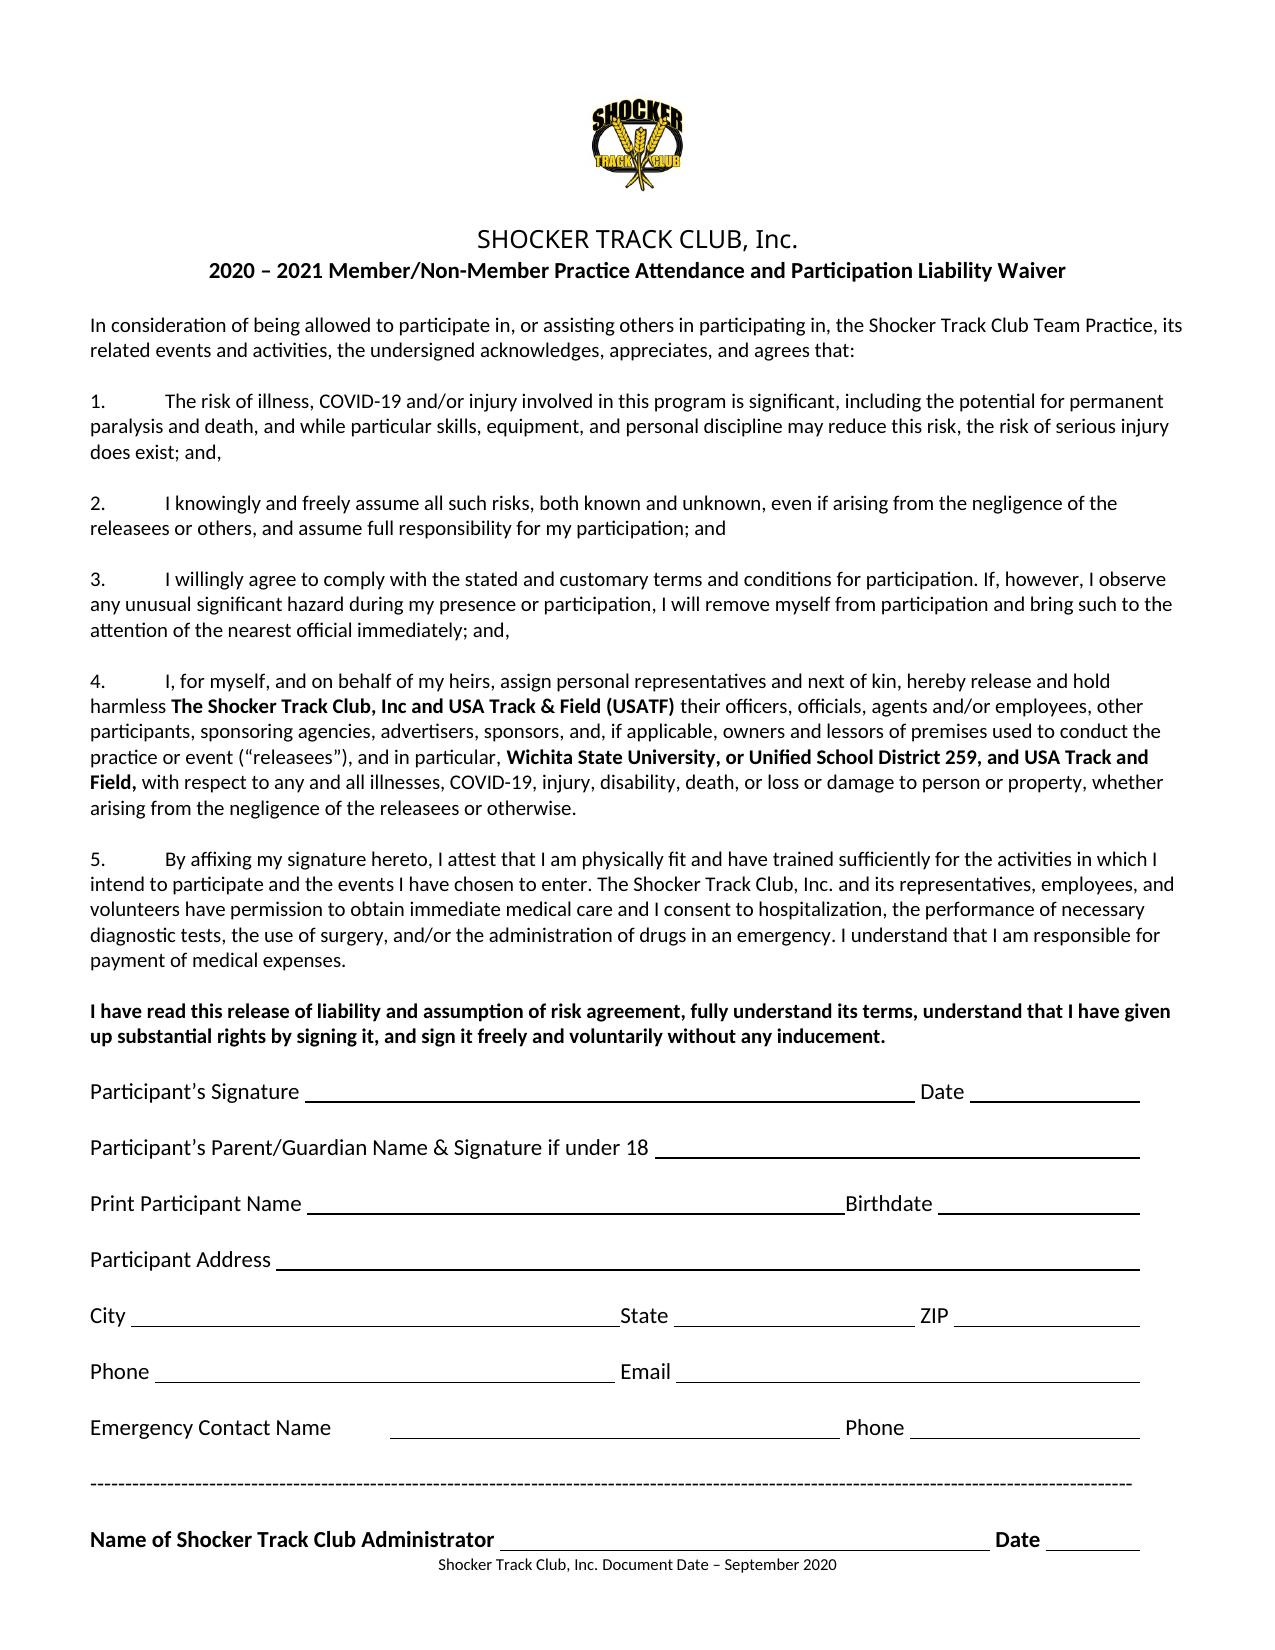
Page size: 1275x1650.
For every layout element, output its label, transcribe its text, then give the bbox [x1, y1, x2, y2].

list I knowingly and freely assume all such risks, both known and unknown, even if arising from the negligence of the releasees or others, and assume full responsibility for my participation; and [90, 490, 1185, 541]
list By affixing my signature hereto, I attest that I am physically fit and have trained sufficiently for the activities in which I intend to participate and the events I have chosen to enter. The Shocker Track Club, Inc. and its representatives, employees, and volunteers have permission to obtain immediate medical care and I consent to hospitalization, the performance of necessary diagnostic tests, the use of surgery, and/or the administration of drugs in an emergency. I understand that I am responsible for payment of medical expenses. [90, 846, 1185, 973]
list I, for myself, and on behalf of my heirs, assign personal representatives and next of kin, hereby release and hold harmless The Shocker Track Club, Inc and USA Track & Field (USATF) their officers, officials, agents and/or employees, other participants, sponsoring agencies, advertisers, sponsors, and, if applicable, owners and lessors of premises used to conduct the practice or event (“releasees”), and in particular, Wichita State University, or Unified School District 259, and USA Track and Field, with respect to any and all illnesses, COVID-19, injury, disability, death, or loss or damage to person or property, whether arising from the negligence of the releasees or otherwise. [90, 668, 1185, 820]
text City State ZIP [90, 1301, 1185, 1329]
list I willingly agree to comply with the stated and customary terms and conditions for participation. If, however, I observe any unusual significant hazard during my presence or participation, I will remove myself from participation and bring such to the attention of the nearest official immediately; and, [90, 566, 1185, 642]
text ----------------------------------------------------------------------------------------------------------------------------------------------------- [90, 1469, 1185, 1497]
text Participant’s Parent/Guardian Name & Signature if under 18 [90, 1133, 1185, 1161]
text Print Participant Name Birthdate [90, 1189, 1185, 1217]
text 2020 – 2021 Member/Non-Member Practice Attendance and Participation Liability Waiver [90, 256, 1185, 284]
text Phone Email [90, 1357, 1185, 1385]
text Emergency Contact Name Phone [90, 1413, 1185, 1441]
text I have read this release of liability and assumption of risk agreement, fully understand its terms, understand that I have given up substantial rights by signing it, and sign it freely and voluntarily without any inducement. [90, 998, 1185, 1049]
text In consideration of being allowed to participate in, or assisting others in participating in, the Shocker Track Club Team Practice, its related events and activities, the undersigned acknowledges, appreciates, and agrees that: [90, 312, 1185, 363]
text Participant’s Signature Date [90, 1077, 1185, 1105]
picture [585, 90, 690, 197]
text Participant Address [90, 1245, 1185, 1273]
text Name of Shocker Track Club Administrator Date [90, 1526, 1185, 1553]
list The risk of illness, COVID-19 and/or injury involved in this program is significant, including the potential for permanent paralysis and death, and while particular skills, equipment, and personal discipline may reduce this risk, the risk of serious injury does exist; and, [90, 388, 1185, 464]
text SHOCKER TRACK CLUB, Inc. [90, 222, 1185, 256]
